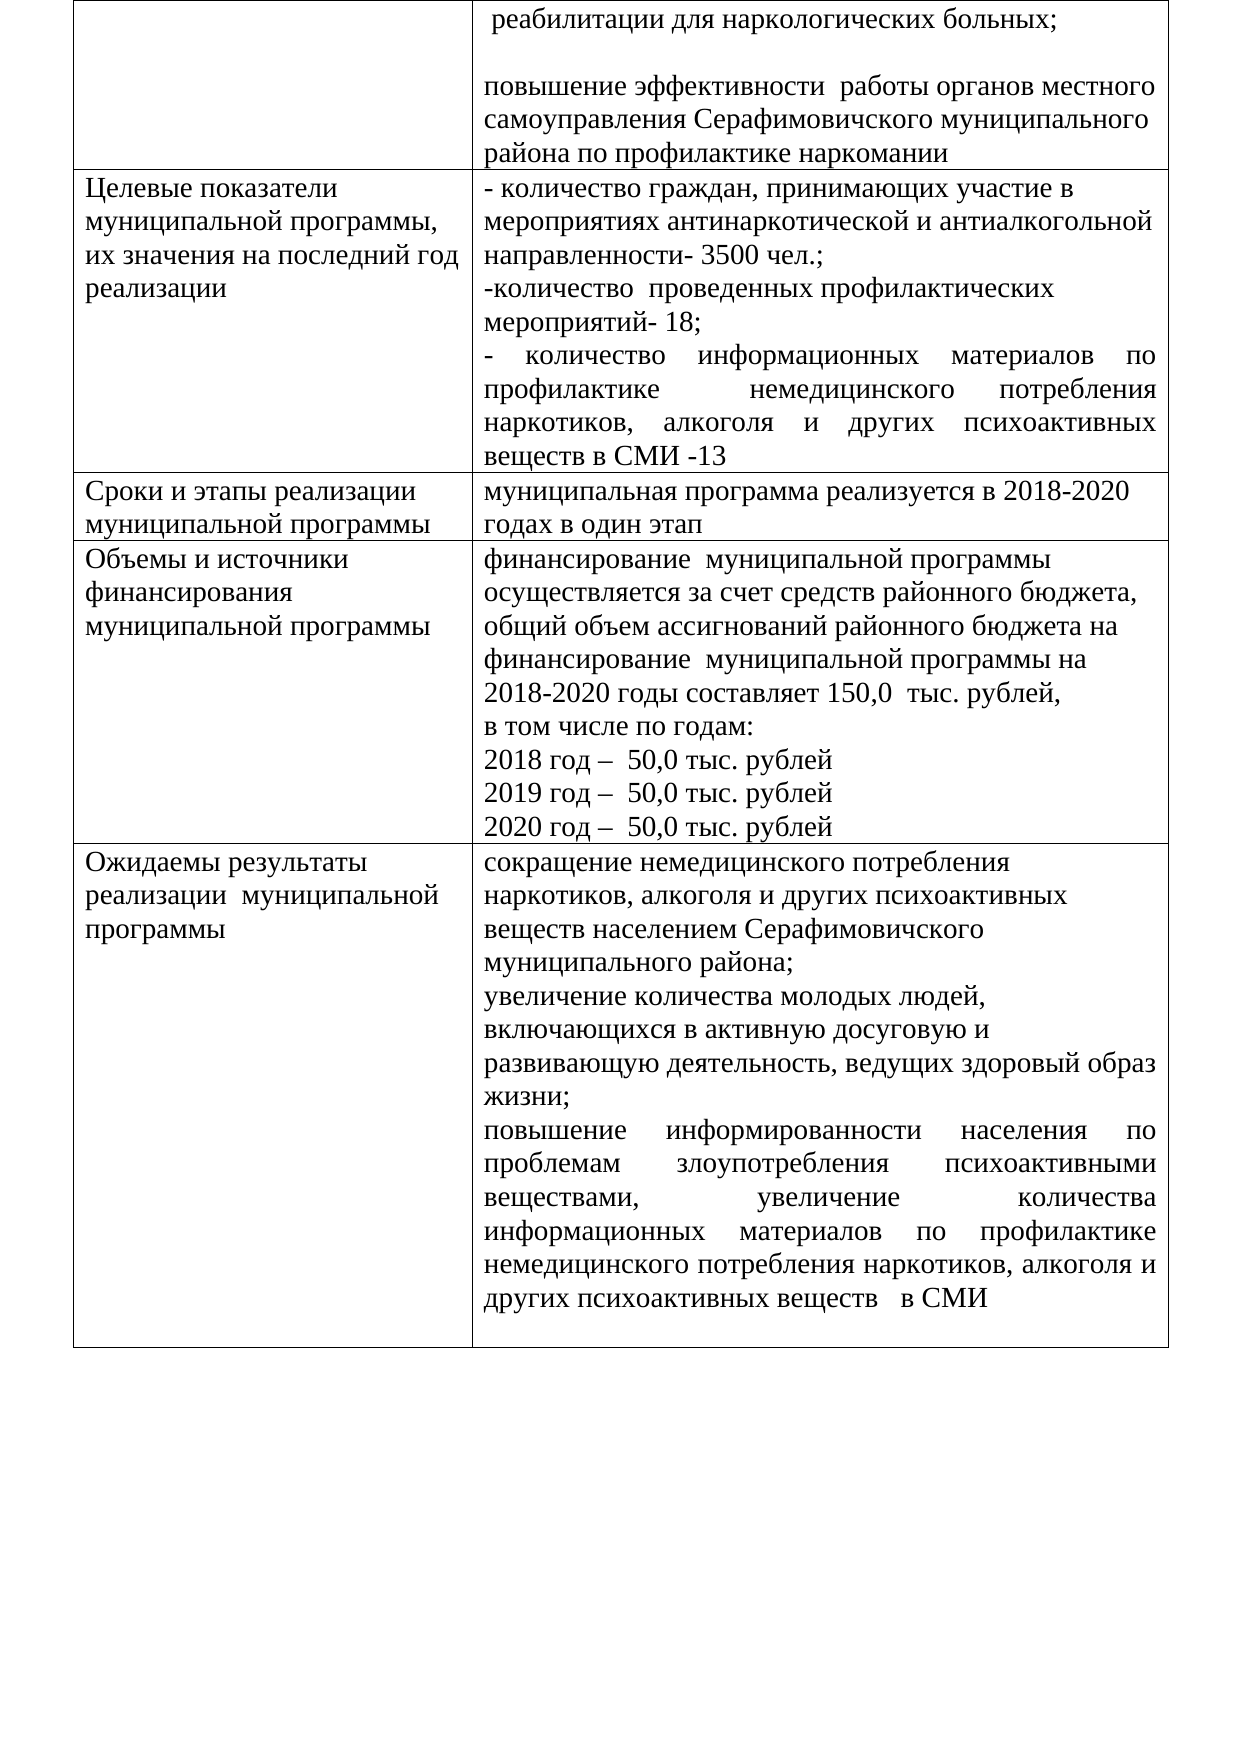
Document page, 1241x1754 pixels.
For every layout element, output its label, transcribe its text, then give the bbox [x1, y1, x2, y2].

table_cell Сроки и этапы реализации муниципальной программы [74, 473, 472, 540]
table_cell Ожидаемы результаты реализации муниципальной программы [74, 844, 472, 1347]
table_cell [473, 1, 1168, 169]
table_cell - количество граждан, принимающих участие в мероприятиях антинаркотической и антиалкогольной направленности- 3500 чел.; -количество проведенных профилактических мероприятий- 18; - количество информационных материалов по профилактике немедицинского потребления наркотиков, алкоголя и других психоактивных веществ в СМИ -13 [473, 170, 1168, 472]
table_cell финансирование муниципальной программы осуществляется за счет средств районного бюджета, общий объем ассигнований районного бюджета на финансирование муниципальной программы на 2018-2020 годы составляет 150,0 тыс. рублей, в том числе по годам: 2018 год – 50,0 тыс. рублей 2019 год – 50,0 тыс. рублей 2020 год – 50,0 тыс. рублей [473, 541, 1168, 843]
table_cell Целевые показатели муниципальной программы, их значения на последний год реализации [74, 170, 472, 472]
table_cell сокращение немедицинского потребления наркотиков, алкоголя и других психоактивных веществ населением Серафимовичского муниципального района; увеличение количества молодых людей, включающихся в активную досуговую и развивающую деятельность, ведущих здоровый образ жизни; повышение информированности населения по проблемам злоупотребления психоактивными веществами, увеличение количества информационных материалов по профилактике немедицинского потребления наркотиков, алкоголя и других психоактивных веществ в СМИ [473, 844, 1168, 1347]
table_cell Объемы и источники финансирования муниципальной программы [74, 541, 472, 843]
table_cell муниципальная программа реализуется в 2018-2020 годах в один этап [473, 473, 1168, 540]
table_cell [74, 1, 472, 169]
